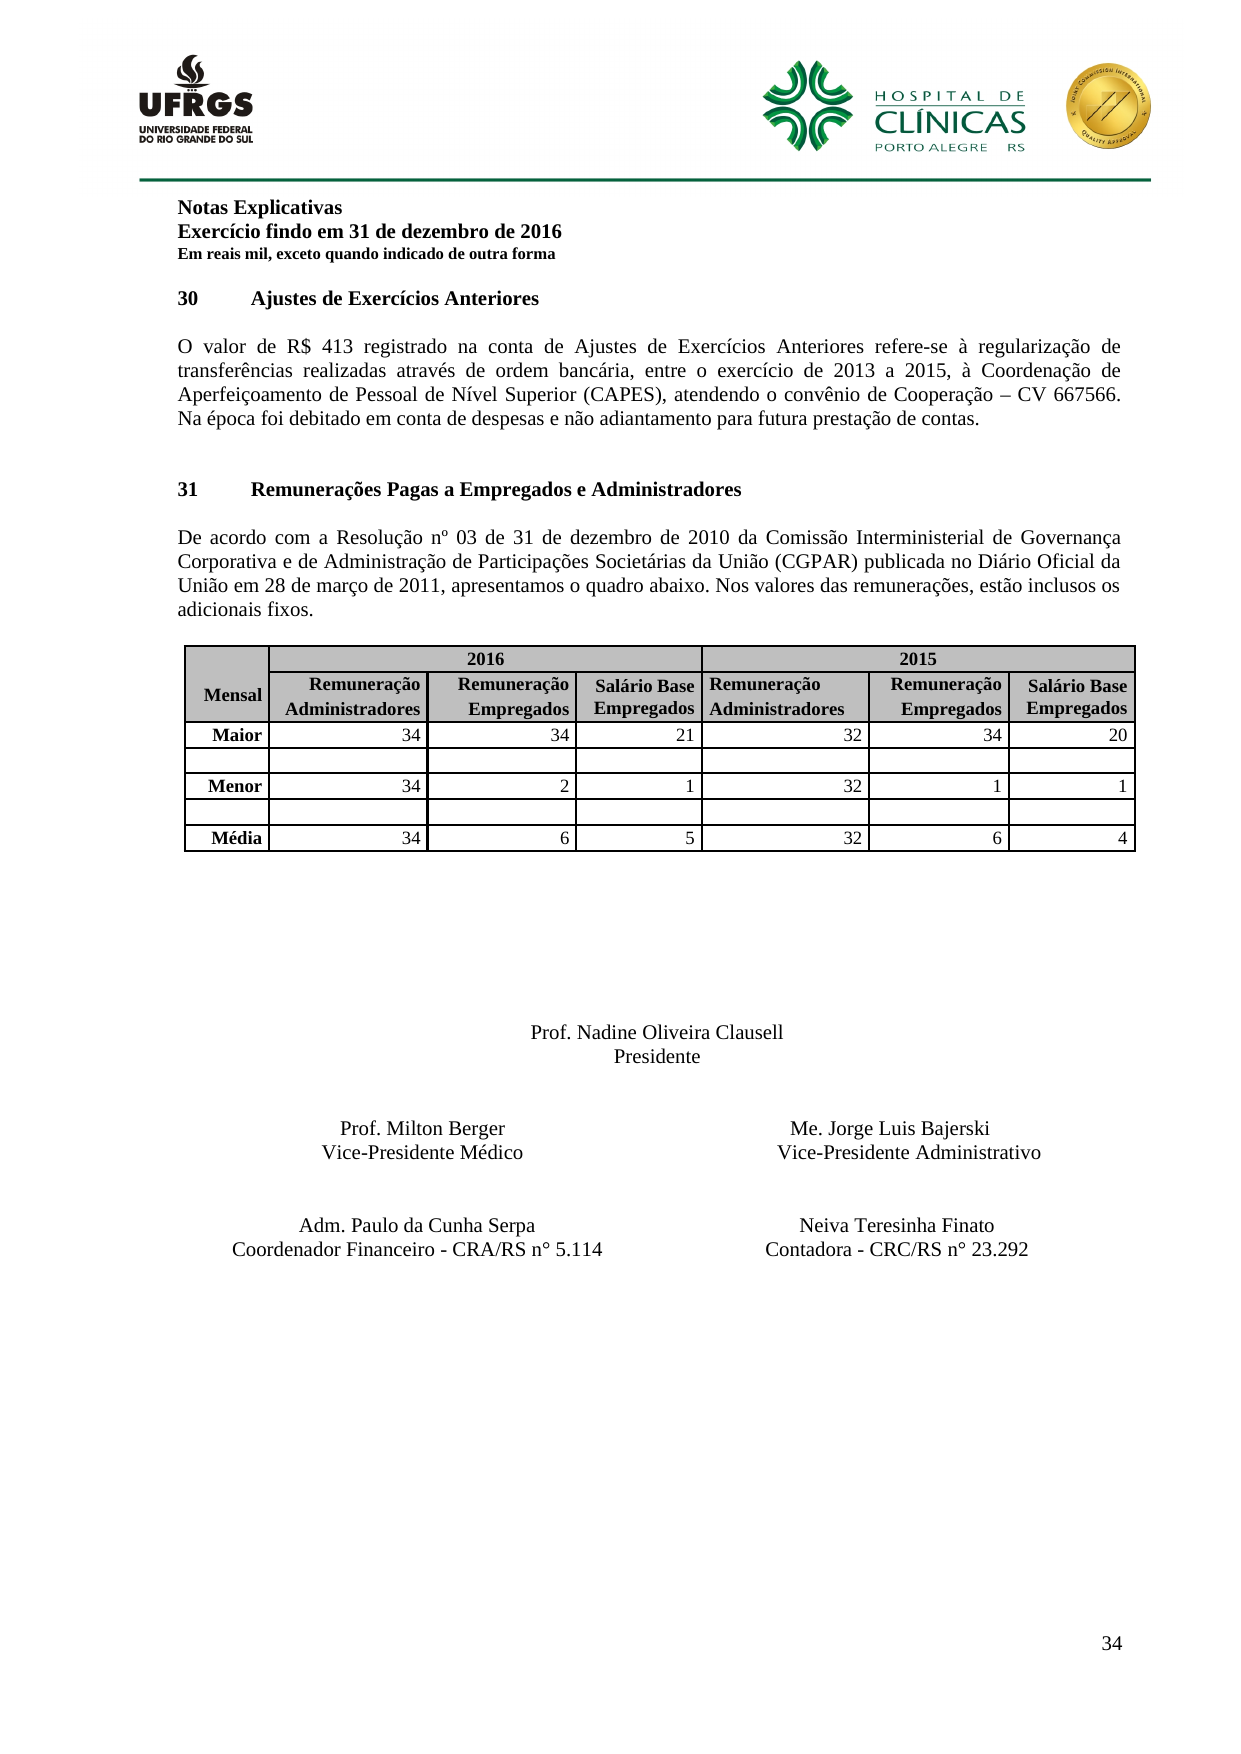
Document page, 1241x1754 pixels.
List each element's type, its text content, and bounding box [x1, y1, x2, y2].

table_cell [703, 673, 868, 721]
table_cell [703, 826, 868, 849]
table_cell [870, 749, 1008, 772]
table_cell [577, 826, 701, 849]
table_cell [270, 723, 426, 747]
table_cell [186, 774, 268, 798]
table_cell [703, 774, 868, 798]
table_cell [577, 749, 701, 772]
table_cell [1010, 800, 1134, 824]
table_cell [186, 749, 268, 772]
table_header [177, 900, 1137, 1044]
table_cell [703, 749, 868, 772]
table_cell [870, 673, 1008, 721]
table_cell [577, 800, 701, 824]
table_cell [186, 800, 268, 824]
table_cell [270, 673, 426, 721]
text De acordo com a Resolução nº 03 de 31 de dezembro de 2010 da Comissão Interministerial de Governança Corporativa e de Administração de Participações Societárias da União (CGPAR) publicada no Diário Oficial da União em 28 de março de 2011, apresentamos o quadro abaixo. Nos valores das remunerações, estão inclusos os adicionais fixos. [177, 525, 1122, 621]
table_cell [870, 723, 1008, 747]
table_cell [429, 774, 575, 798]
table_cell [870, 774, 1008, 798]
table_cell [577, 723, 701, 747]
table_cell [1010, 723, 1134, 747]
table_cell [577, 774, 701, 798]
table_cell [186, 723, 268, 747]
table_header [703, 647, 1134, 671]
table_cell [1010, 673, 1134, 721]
picture [77, 18, 1184, 197]
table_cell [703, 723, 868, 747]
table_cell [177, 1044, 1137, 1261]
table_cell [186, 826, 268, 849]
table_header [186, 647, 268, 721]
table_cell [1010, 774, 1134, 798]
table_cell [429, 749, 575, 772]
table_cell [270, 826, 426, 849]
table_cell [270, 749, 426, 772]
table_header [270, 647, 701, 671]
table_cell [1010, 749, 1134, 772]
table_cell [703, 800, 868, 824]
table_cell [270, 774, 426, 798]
text O valor de R$ 413 registrado na conta de Ajustes de Exercícios Anteriores refere-se à regularização de transferências realizadas através de ordem bancária, entre o exercício de 2013 a 2015, à Coordenação de Aperfeiçoamento de Pessoal de Nível Superior (CAPES), atendendo o convênio de Cooperação – CV 667566. Na época foi debitado em conta de despesas e não adiantamento para futura prestação de contas. [177, 333, 1122, 430]
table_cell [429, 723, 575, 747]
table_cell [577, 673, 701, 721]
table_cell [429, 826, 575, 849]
title Remunerações Pagas a Empregados e Administradores [177, 478, 1122, 501]
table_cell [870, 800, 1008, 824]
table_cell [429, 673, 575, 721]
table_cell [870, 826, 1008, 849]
title Ajustes de Exercícios Anteriores [177, 287, 1122, 309]
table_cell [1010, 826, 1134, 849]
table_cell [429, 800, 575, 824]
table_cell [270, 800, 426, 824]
